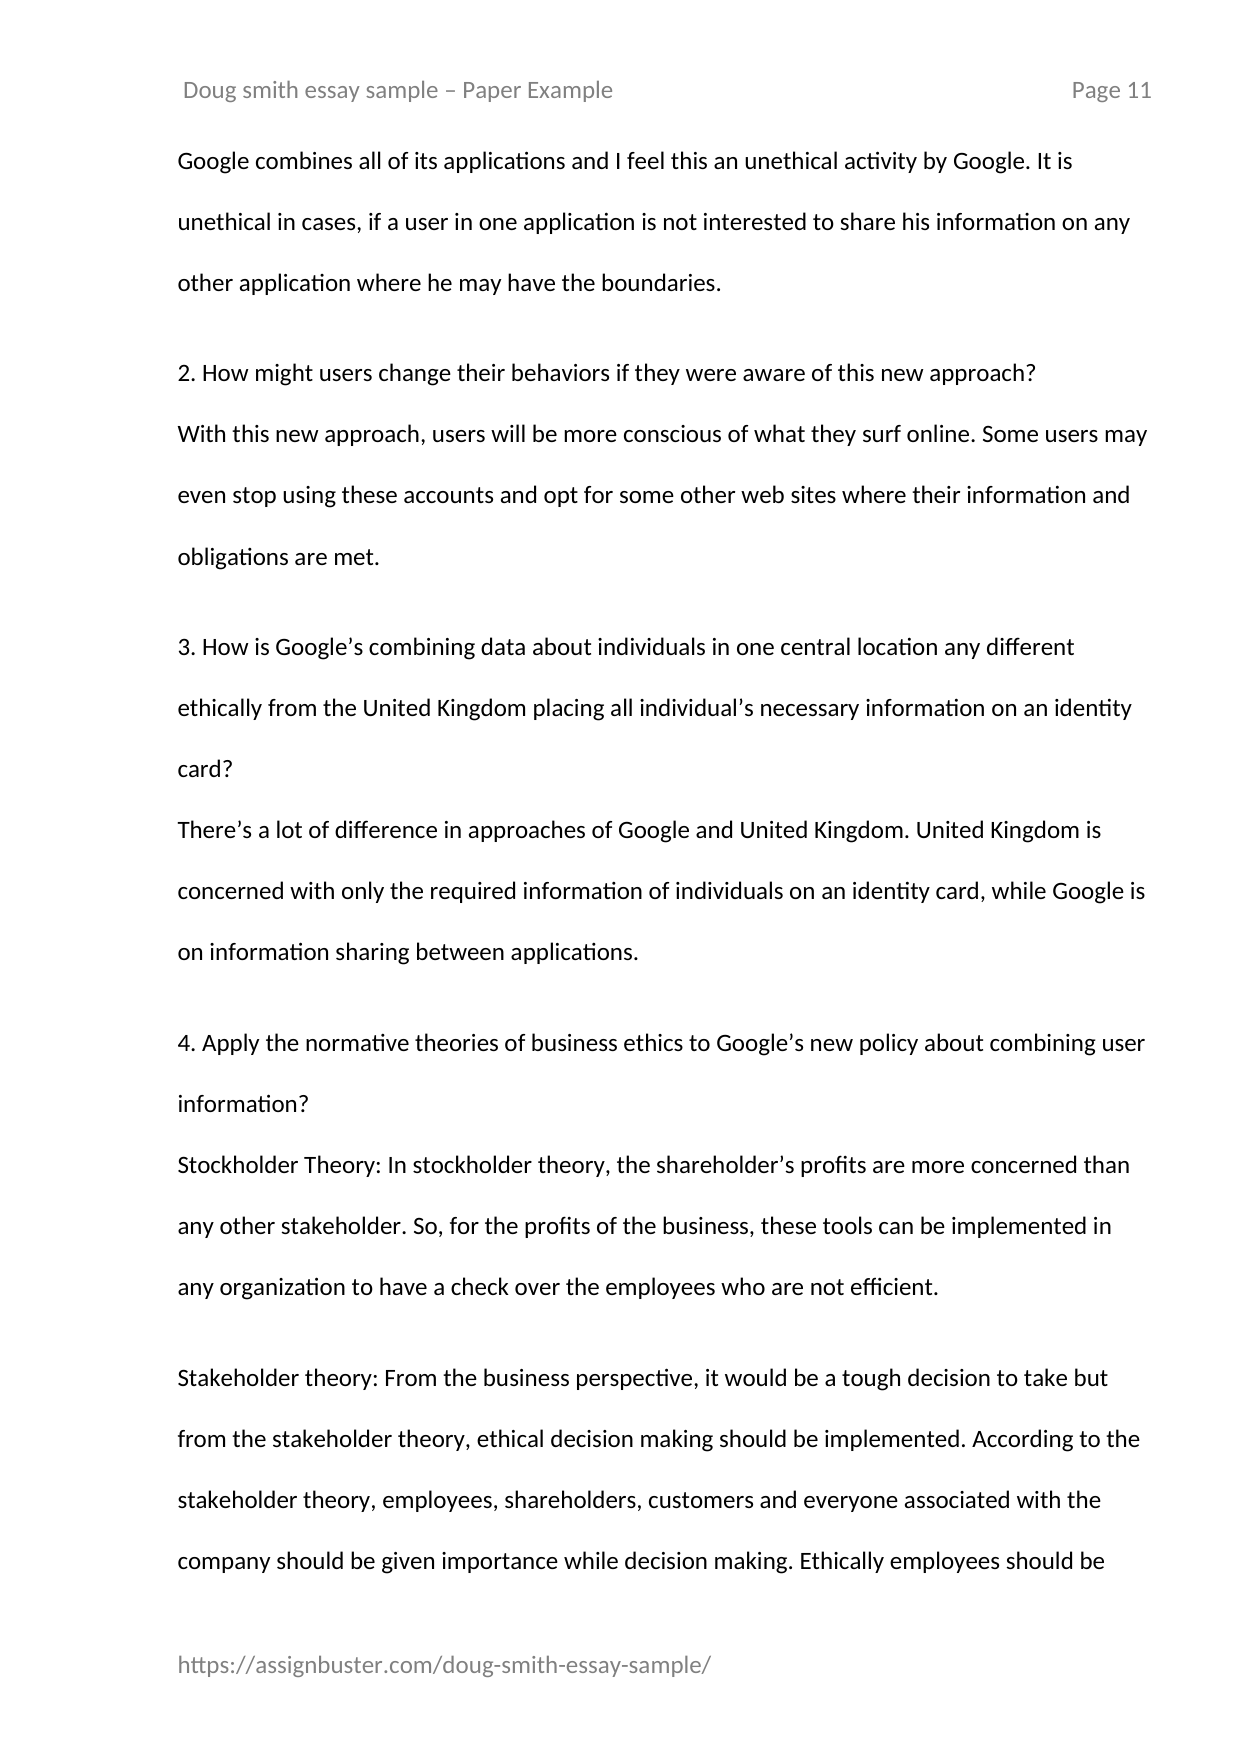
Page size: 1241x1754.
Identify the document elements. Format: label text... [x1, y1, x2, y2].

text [177, 145, 1152, 298]
text 3. How is Google’s combining data about individuals in one central location any different ethically from the United Kingdom placing all individual’s necessary information on an identity card? There’s a lot of difference in approaches of Google and United Kingdom. United Kingdom is concerned with only the required information of individuals on an identity card, while Google is on information sharing between applications. [177, 631, 1152, 967]
text 2. How might users change their behaviors if they were aware of this new approach? With this new approach, users will be more conscious of what they surf online. Some users may even stop using these accounts and opt for some other web sites where their information and obligations are met. [177, 358, 1152, 571]
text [177, 1362, 1152, 1575]
text 4. Apply the normative theories of business ethics to Google’s new policy about combining user information? Stockholder Theory: In stockholder theory, the shareholder’s profits are more concerned than any other stakeholder. So, for the profits of the business, these tools can be implemented in any organization to have a check over the employees who are not efficient. [177, 1027, 1152, 1302]
